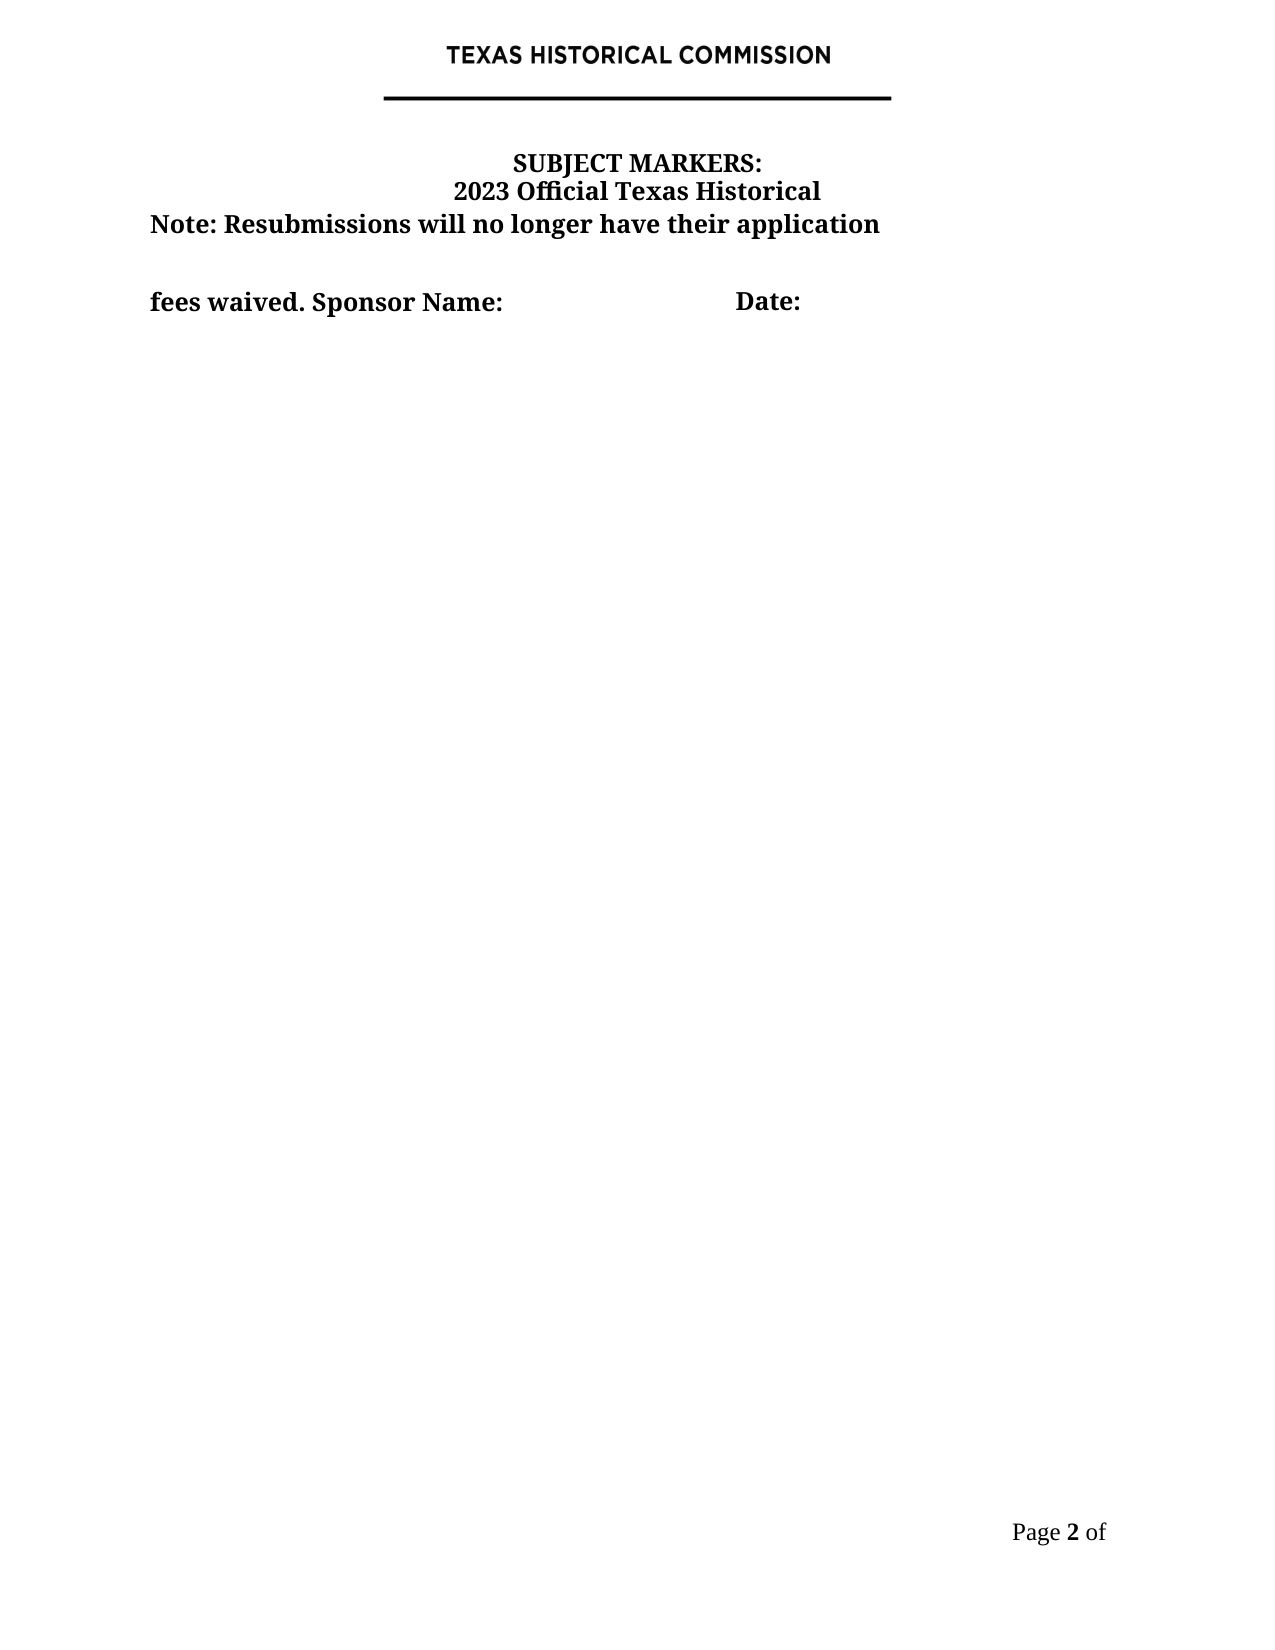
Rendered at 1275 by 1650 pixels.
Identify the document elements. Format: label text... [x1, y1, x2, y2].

text Note: Resubmissions will no longer have their application fees waived. Sponsor Name: Date: [150, 206, 897, 318]
picture [383, 44, 892, 103]
